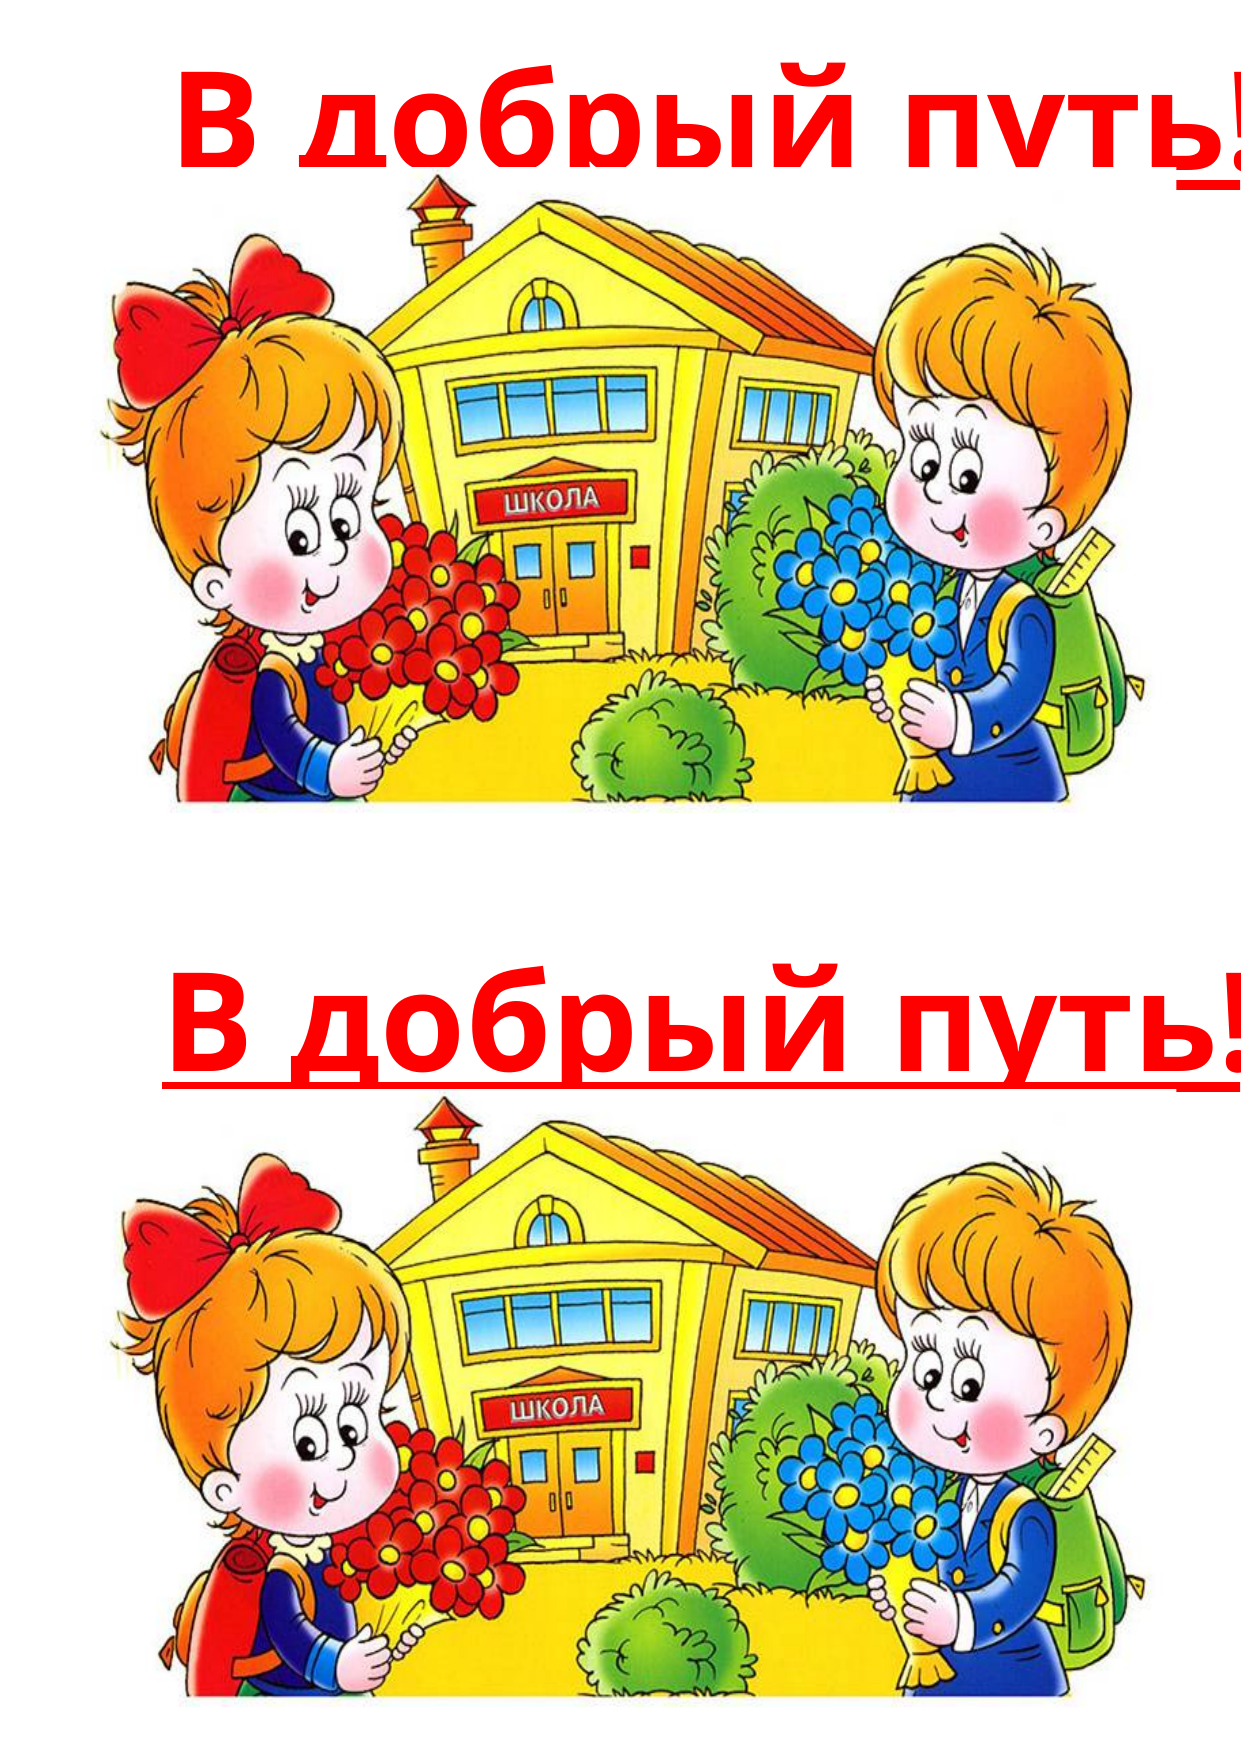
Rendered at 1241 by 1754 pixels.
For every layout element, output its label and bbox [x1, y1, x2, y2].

picture [82, 167, 1177, 813]
picture [92, 1089, 1177, 1707]
